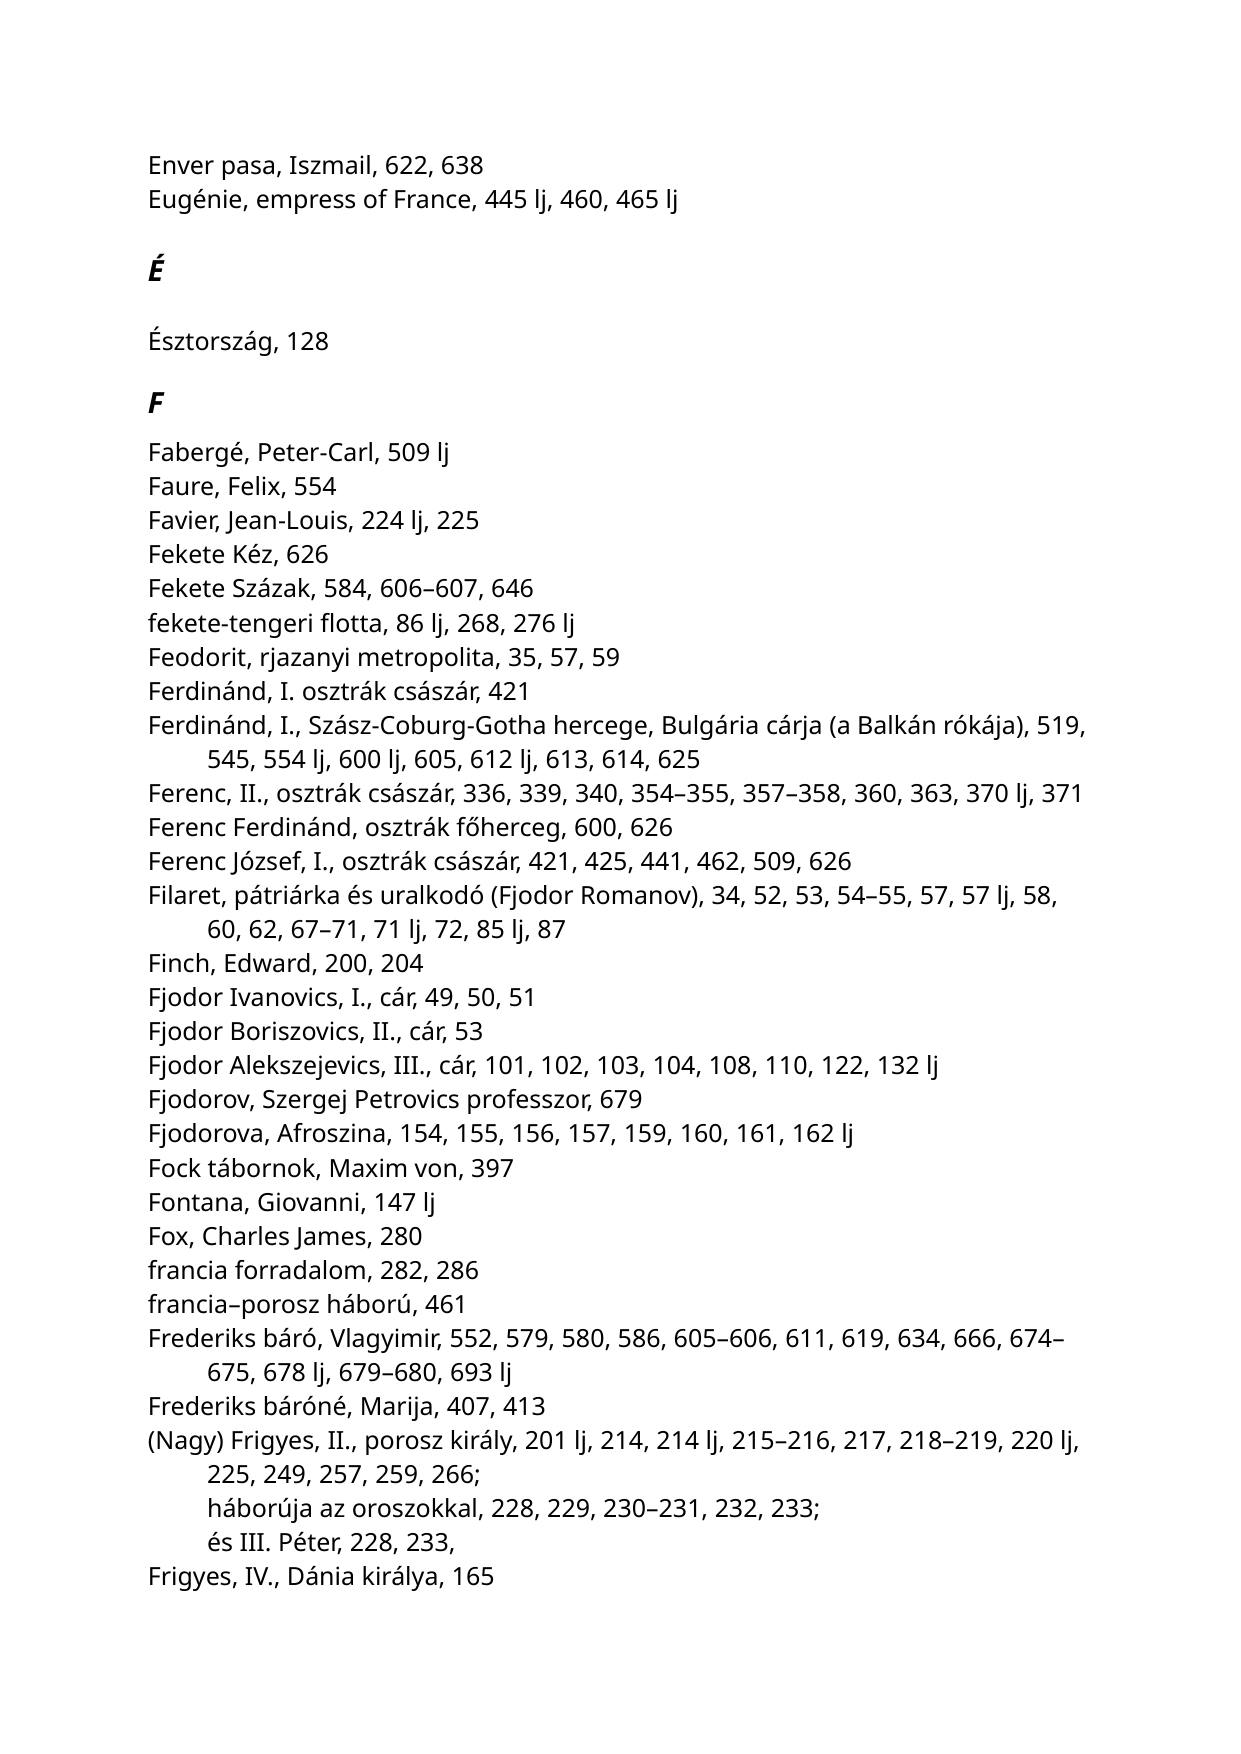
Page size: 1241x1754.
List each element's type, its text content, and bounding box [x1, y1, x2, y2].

text Frigyes, IV., Dánia királya, 165 [148, 1559, 1092, 1593]
text Frederiks báró, Vlagyimir, 552, 579, 580, 586, 605–606, 611, 619, 634, 666, 674–675, 678 lj, 679–680, 693 lj [148, 1321, 1092, 1389]
text Fox, Charles James, 280 [148, 1218, 1092, 1252]
text Filaret, pátriárka és uralkodó (Fjodor Romanov), 34, 52, 53, 54–55, 57, 57 lj, 58, 60, 62, 67–71, 71 lj, 72, 85 lj, 87 [148, 878, 1092, 946]
text Ferdinánd, I. osztrák császár, 421 [148, 673, 1092, 707]
text francia forradalom, 282, 286 [148, 1252, 1092, 1286]
text Feodorit, rjazanyi metropolita, 35, 57, 59 [148, 639, 1092, 673]
text Fjodorov, Szergej Petrovics professzor, 679 [148, 1082, 1092, 1116]
text Frederiks báróné, Marija, 407, 413 [148, 1389, 1092, 1423]
text Fock tábornok, Maxim von, 397 [148, 1150, 1092, 1184]
text Enver pasa, Iszmail, 622, 638 [148, 148, 1092, 182]
text Fekete Százak, 584, 606–607, 646 [148, 571, 1092, 605]
text Fontana, Giovanni, 147 lj [148, 1184, 1092, 1218]
text Ferenc, II., osztrák császár, 336, 339, 340, 354–355, 357–358, 360, 363, 370 lj, 371 [148, 776, 1092, 809]
text Fjodor Ivanovics, I., cár, 49, 50, 51 [148, 980, 1092, 1014]
text Észtország, 128 [148, 324, 1092, 358]
text Faure, Felix, 554 [148, 469, 1092, 503]
subtitle F [148, 383, 1092, 422]
text Favier, Jean-Louis, 224 lj, 225 [148, 503, 1092, 537]
text Fjodor Boriszovics, II., cár, 53 [148, 1014, 1092, 1048]
text Finch, Edward, 200, 204 [148, 946, 1092, 980]
text Eugénie, empress of France, 445 lj, 460, 465 lj [148, 182, 1092, 216]
text Ferdinánd, I., Szász-Coburg-Gotha hercege, Bulgária cárja (a Balkán rókája), 519, 545, 554 lj, 600 lj, 605, 612 lj, 613, 614, 625 [148, 707, 1092, 776]
text Fekete Kéz, 626 [148, 537, 1092, 571]
text Ferenc Ferdinánd, osztrák főherceg, 600, 626 [148, 809, 1092, 844]
text fekete-tengeri flotta, 86 lj, 268, 276 lj [148, 605, 1092, 639]
text Ferenc József, I., osztrák császár, 421, 425, 441, 462, 509, 626 [148, 844, 1092, 878]
text Fjodorova, Afroszina, 154, 155, 156, 157, 159, 160, 161, 162 lj [148, 1116, 1092, 1150]
text Fjodor Alekszejevics, III., cár, 101, 102, 103, 104, 108, 110, 122, 132 lj [148, 1048, 1092, 1082]
text francia–porosz háború, 461 [148, 1286, 1092, 1321]
text (Nagy) Frigyes, II., porosz király, 201 lj, 214, 214 lj, 215–216, 217, 218–219, 220 lj, 225, 249, 257, 259, 266; háborúja az oroszokkal, 228, 229, 230–231, 232, 233; és III. Péter, 228, 233, [148, 1423, 1092, 1559]
text É [148, 250, 1092, 289]
text Fabergé, Peter-Carl, 509 lj [148, 435, 1092, 469]
